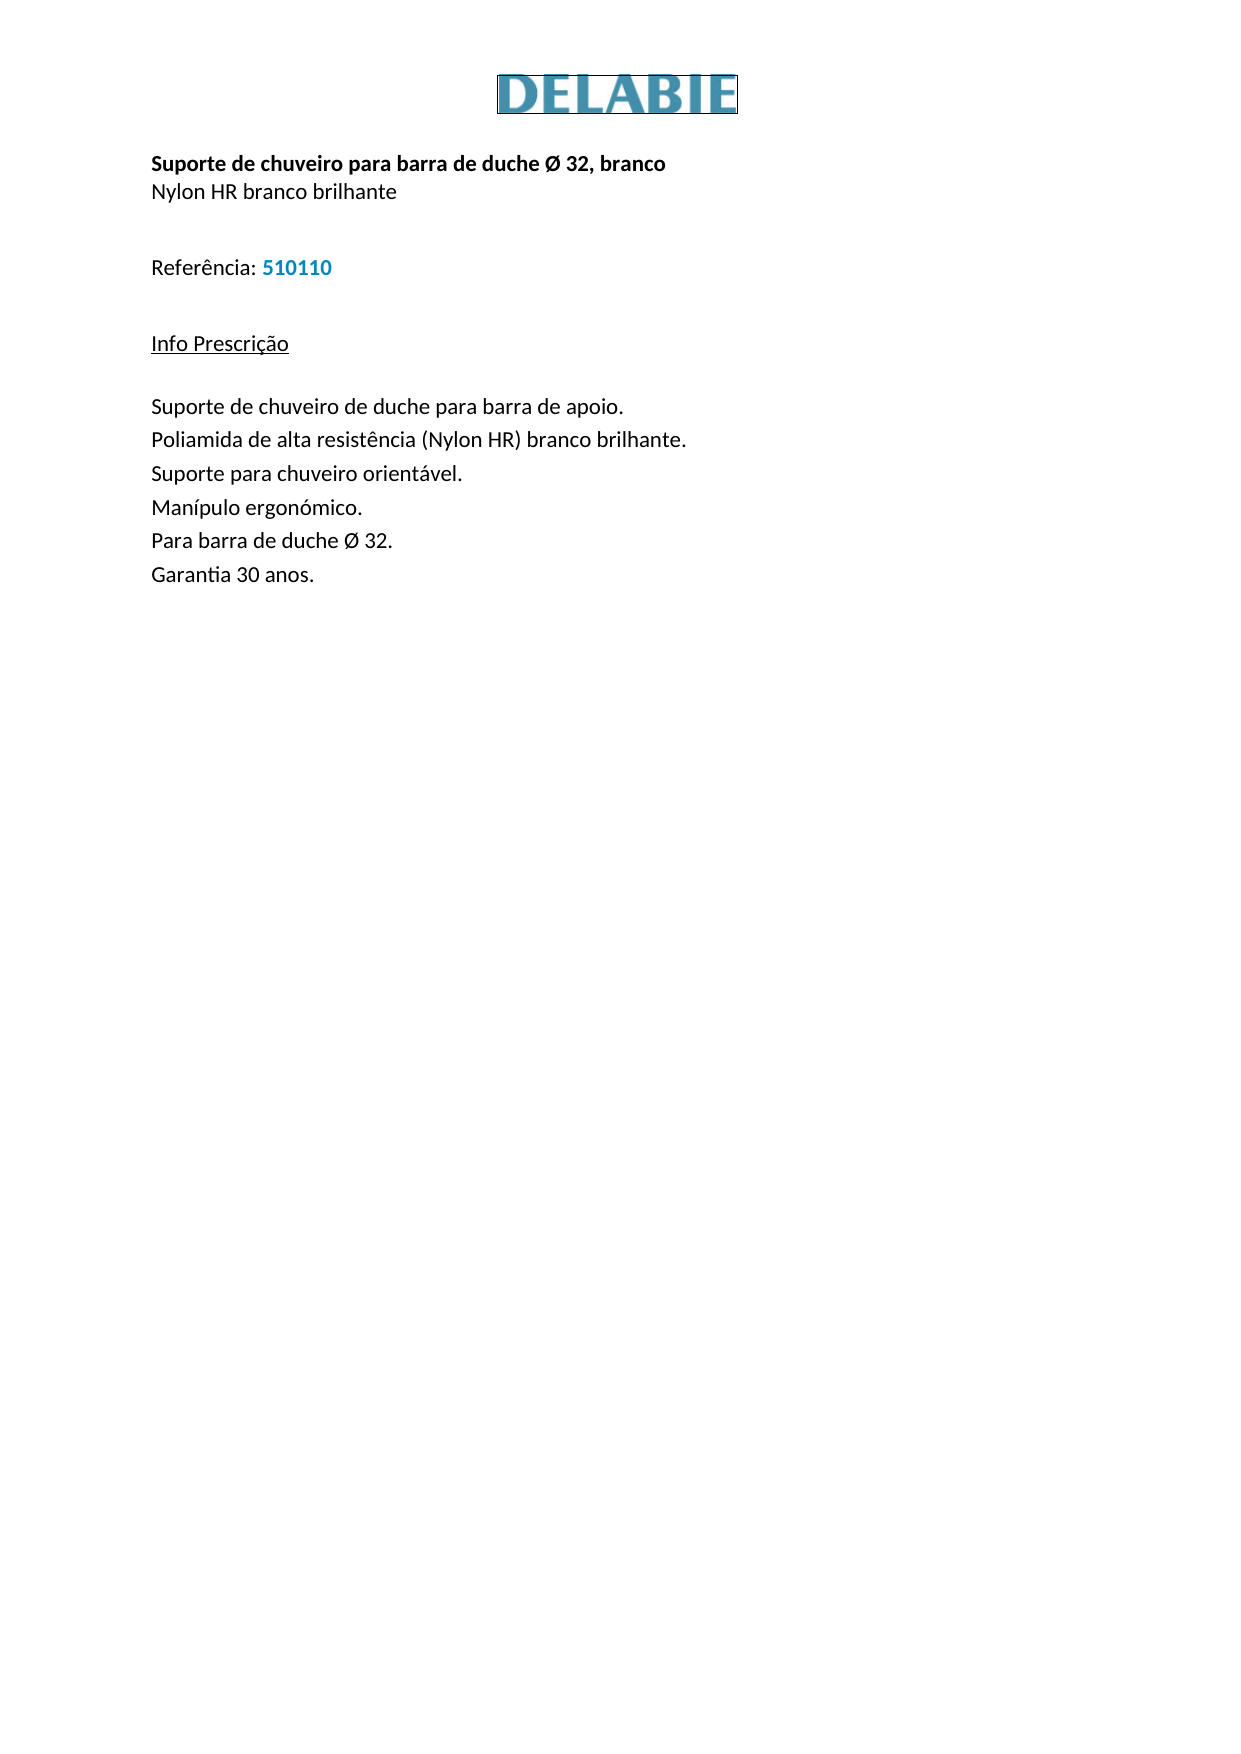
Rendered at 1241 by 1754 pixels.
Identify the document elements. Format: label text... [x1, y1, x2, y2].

text Garantia 30 anos. [151, 560, 1084, 588]
text Suporte de chuveiro de duche para barra de apoio. [151, 392, 1084, 420]
text Manípulo ergonómico. [151, 493, 1084, 521]
picture [498, 76, 737, 113]
text Info Prescrição [151, 329, 1084, 357]
text Suporte de chuveiro para barra de duche Ø 32, branco [151, 149, 1084, 177]
text Nylon HR branco brilhante [151, 177, 1084, 205]
text Poliamida de alta resistência (Nylon HR) branco brilhante. [151, 426, 1084, 453]
text Referência: 510110 [151, 253, 1084, 281]
text Suporte para chuveiro orientável. [151, 459, 1084, 487]
text Para barra de duche Ø 32. [151, 526, 1084, 554]
